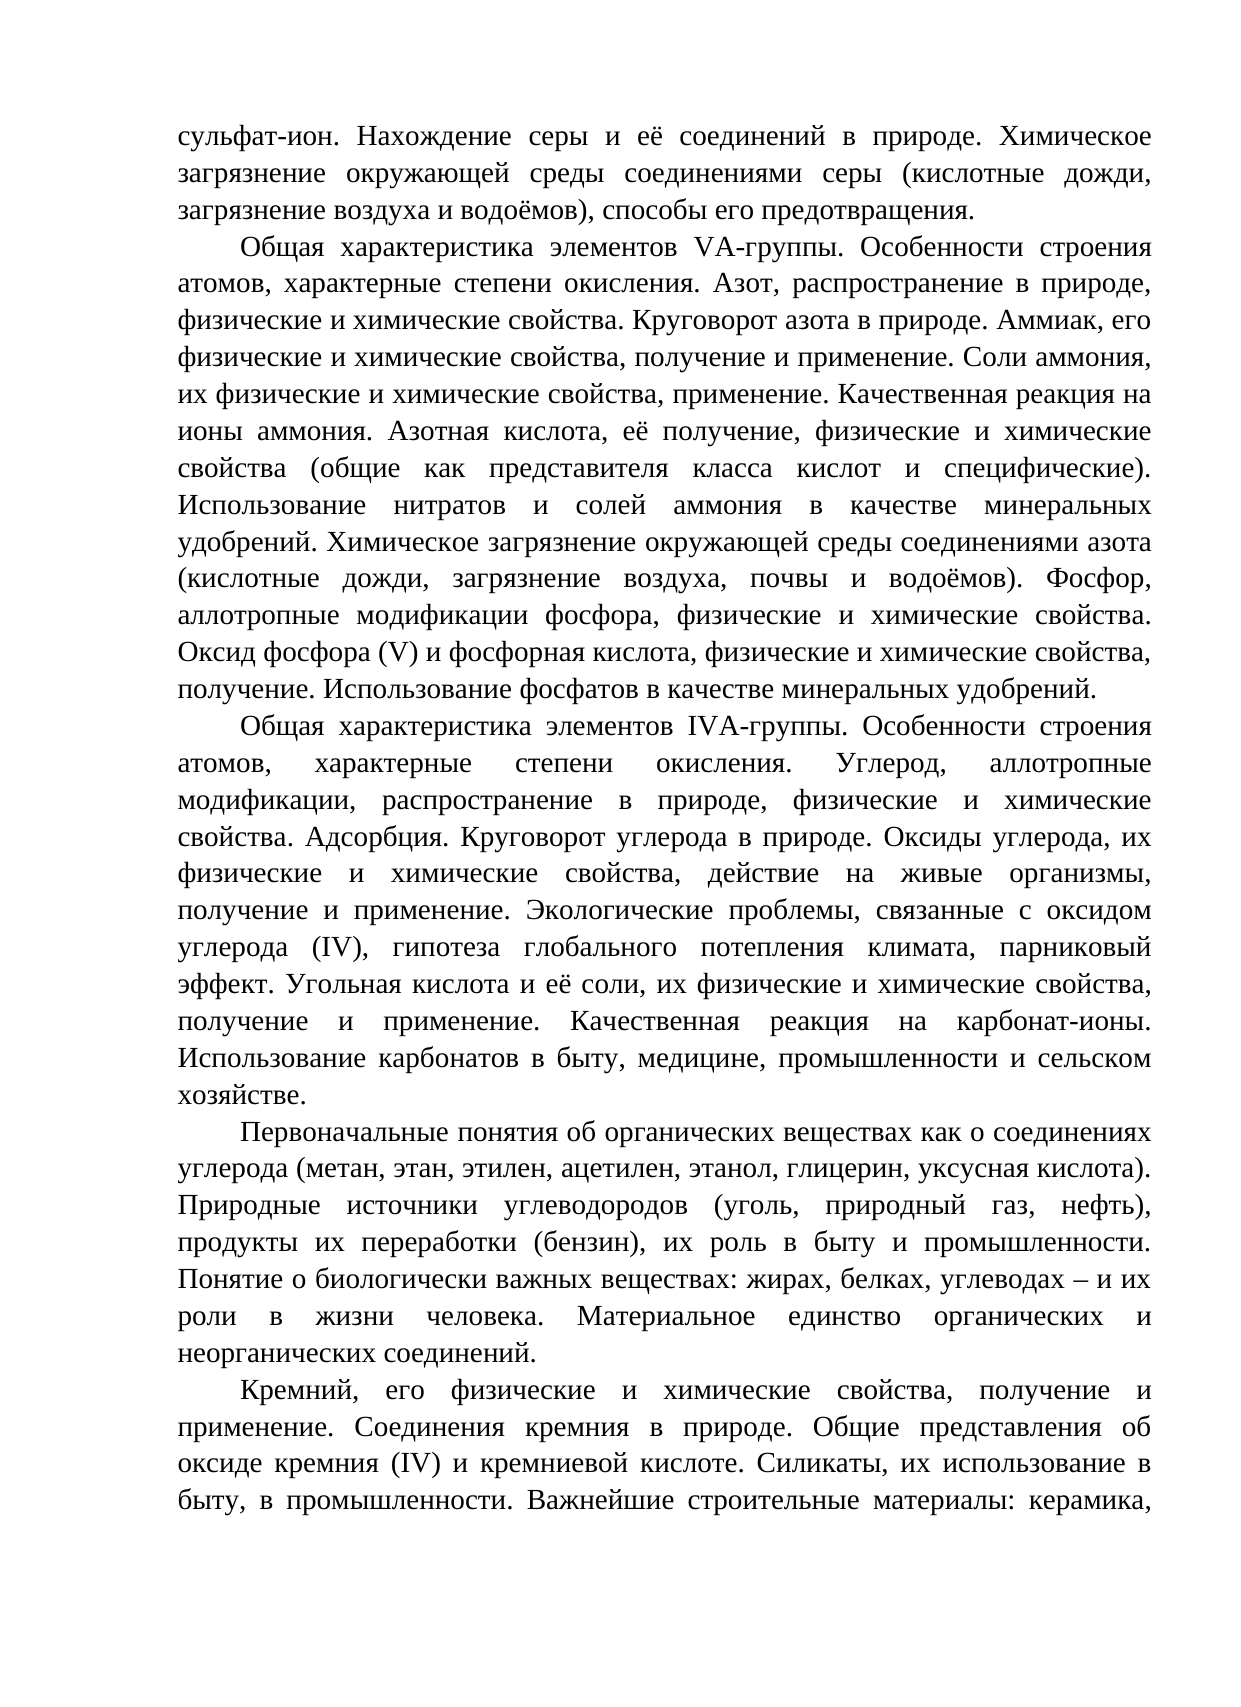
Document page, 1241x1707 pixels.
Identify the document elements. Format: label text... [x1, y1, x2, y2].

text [177, 1372, 1152, 1516]
text Общая характеристика элементов IVА-группы. Особенности строения атомов, характерные степени окисления. Углерод, аллотропные модификации, распространение в природе, физические и химические свойства. Адсорбция. Круговорот углерода в природе. Оксиды углерода, их физические и химические свойства, действие на живые организмы, получение и применение. Экологические проблемы, связанные с оксидом углерода (IV), гипотеза глобального потепления климата, парниковый эффект. Угольная кислота и её соли, их физические и химические свойства, получение и применение. Качественная реакция на карбонат-ионы. Использование карбонатов в быту, медицине, промышленности и сельском хозяйстве. [177, 708, 1152, 1110]
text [177, 118, 1152, 225]
text Первоначальные понятия об органических веществах как о соединениях углерода (метан, этан, этилен, ацетилен, этанол, глицерин, уксусная кислота). Природные источники углеводородов (уголь, природный газ, нефть), продукты их переработки (бензин), их роль в быту и промышленности. Понятие о биологически важных веществах: жирах, белках, углеводах – и их роли в жизни человека. Материальное единство органических и неорганических соединений. [177, 1114, 1152, 1368]
text Общая характеристика элементов VА-группы. Особенности строения атомов, характерные степени окисления. Азот, распространение в природе, физические и химические свойства. Круговорот азота в природе. Аммиак, его физические и химические свойства, получение и применение. Соли аммония, их физические и химические свойства, применение. Качественная реакция на ионы аммония. Азотная кислота, её получение, физические и химические свойства (общие как представителя класса кислот и специфические). Использование нитратов и солей аммония в качестве минеральных удобрений. Химическое загрязнение окружающей среды соединениями азота (кислотные дожди, загрязнение воздуха, почвы и водоёмов). Фосфор, аллотропные модификации фосфора, физические и химические свойства. Оксид фосфора (V) и фосфорная кислота, физические и химические свойства, получение. Использование фосфатов в качестве минеральных удобрений. [177, 229, 1152, 705]
